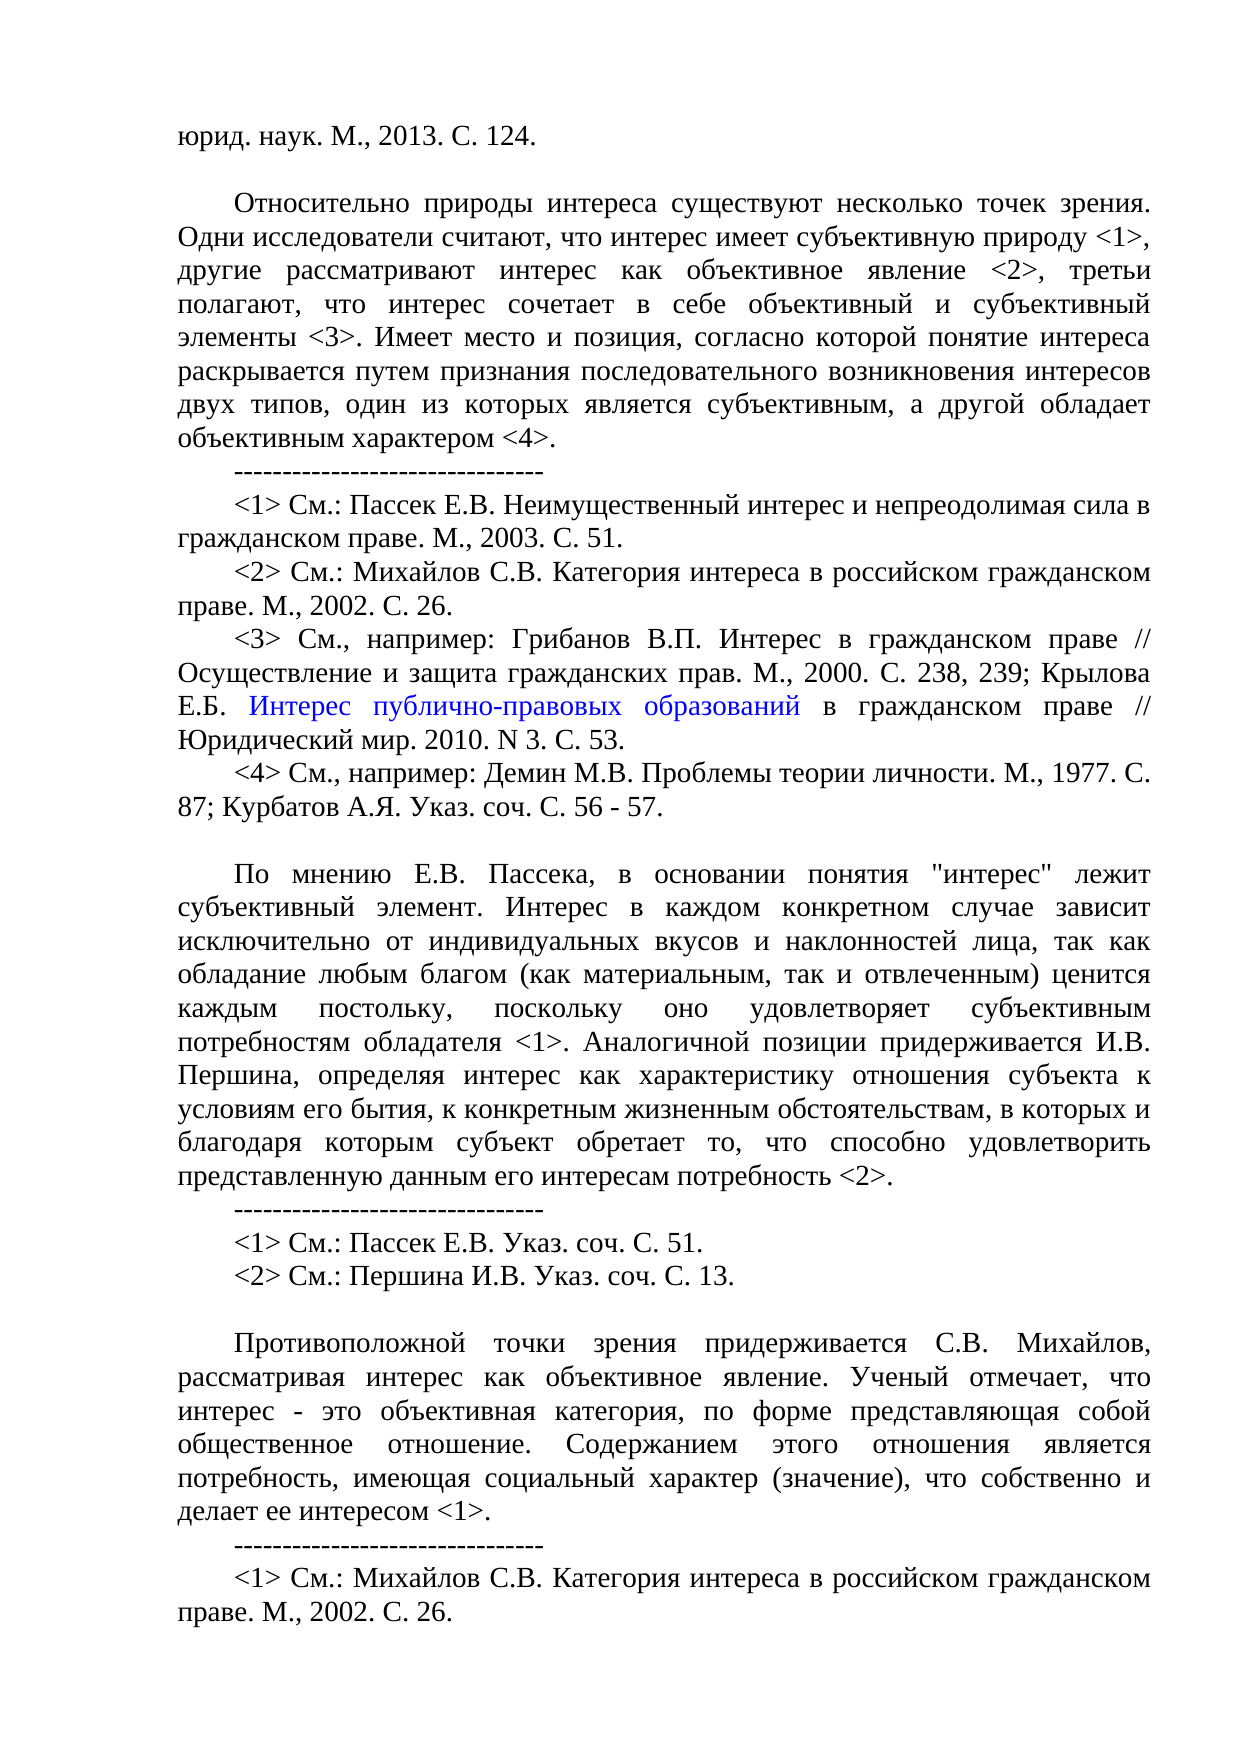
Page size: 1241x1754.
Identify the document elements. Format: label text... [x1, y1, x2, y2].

text По мнению Е.В. Пассека, в основании понятия "интерес" лежит субъективный элемент. Интерес в каждом конкретном случае зависит исключительно от индивидуальных вкусов и наклонностей лица, так как обладание любым благом (как материальным, так и отвлеченным) ценится каждым постольку, поскольку оно удовлетворяет субъективным потребностям обладателя <1>. Аналогичной позиции придерживается И.В. Першина, определяя интерес как характеристику отношения субъекта к условиям его бытия, к конкретным жизненным обстоятельствам, в которых и благодаря которым субъект обретает то, что способно удовлетворить представленную данным его интересам потребность <2>. [177, 856, 1152, 1191]
text <3> См., например: Грибанов В.П. Интерес в гражданском праве // Осуществление и защита гражданских прав. М., 2000. С. 238, 239; Крылова Е.Б. Интерес публично-правовых образований в гражданском праве // Юридический мир. 2010. N 3. С. 53. [177, 621, 1152, 755]
text -------------------------------- [177, 453, 1152, 487]
text -------------------------------- [177, 1191, 1152, 1225]
text -------------------------------- [177, 1527, 1152, 1560]
text <2> См.: Михайлов С.В. Категория интереса в российском гражданском праве. М., 2002. С. 26. [177, 554, 1152, 621]
text <1> См.: Михайлов С.В. Категория интереса в российском гражданском праве. М., 2002. С. 26. [177, 1560, 1152, 1627]
text <1> См.: Пассек Е.В. Неимущественный интерес и непреодолимая сила в гражданском праве. М., 2003. С. 51. [177, 487, 1152, 554]
text Относительно природы интереса существуют несколько точек зрения. Одни исследователи считают, что интерес имеет субъективную природу <1>, другие рассматривают интерес как объективное явление <2>, третьи полагают, что интерес сочетает в себе объективный и субъективный элементы <3>. Имеет место и позиция, согласно которой понятие интереса раскрывается путем признания последовательного возникновения интересов двух типов, один из которых является субъективным, а другой обладает объективным характером <4>. [177, 185, 1152, 453]
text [177, 118, 1152, 152]
text <1> См.: Пассек Е.В. Указ. соч. С. 51. [177, 1225, 1152, 1258]
text Противоположной точки зрения придерживается С.В. Михайлов, рассматривая интерес как объективное явление. Ученый отмечает, что интерес - это объективная категория, по форме представляющая собой общественное отношение. Содержанием этого отношения является потребность, имеющая социальный характер (значение), что собственно и делает ее интересом <1>. [177, 1326, 1152, 1527]
text <4> См., например: Демин М.В. Проблемы теории личности. М., 1977. С. 87; Курбатов А.Я. Указ. соч. С. 56 - 57. [177, 755, 1152, 822]
text <2> См.: Першина И.В. Указ. соч. С. 13. [177, 1258, 1152, 1292]
